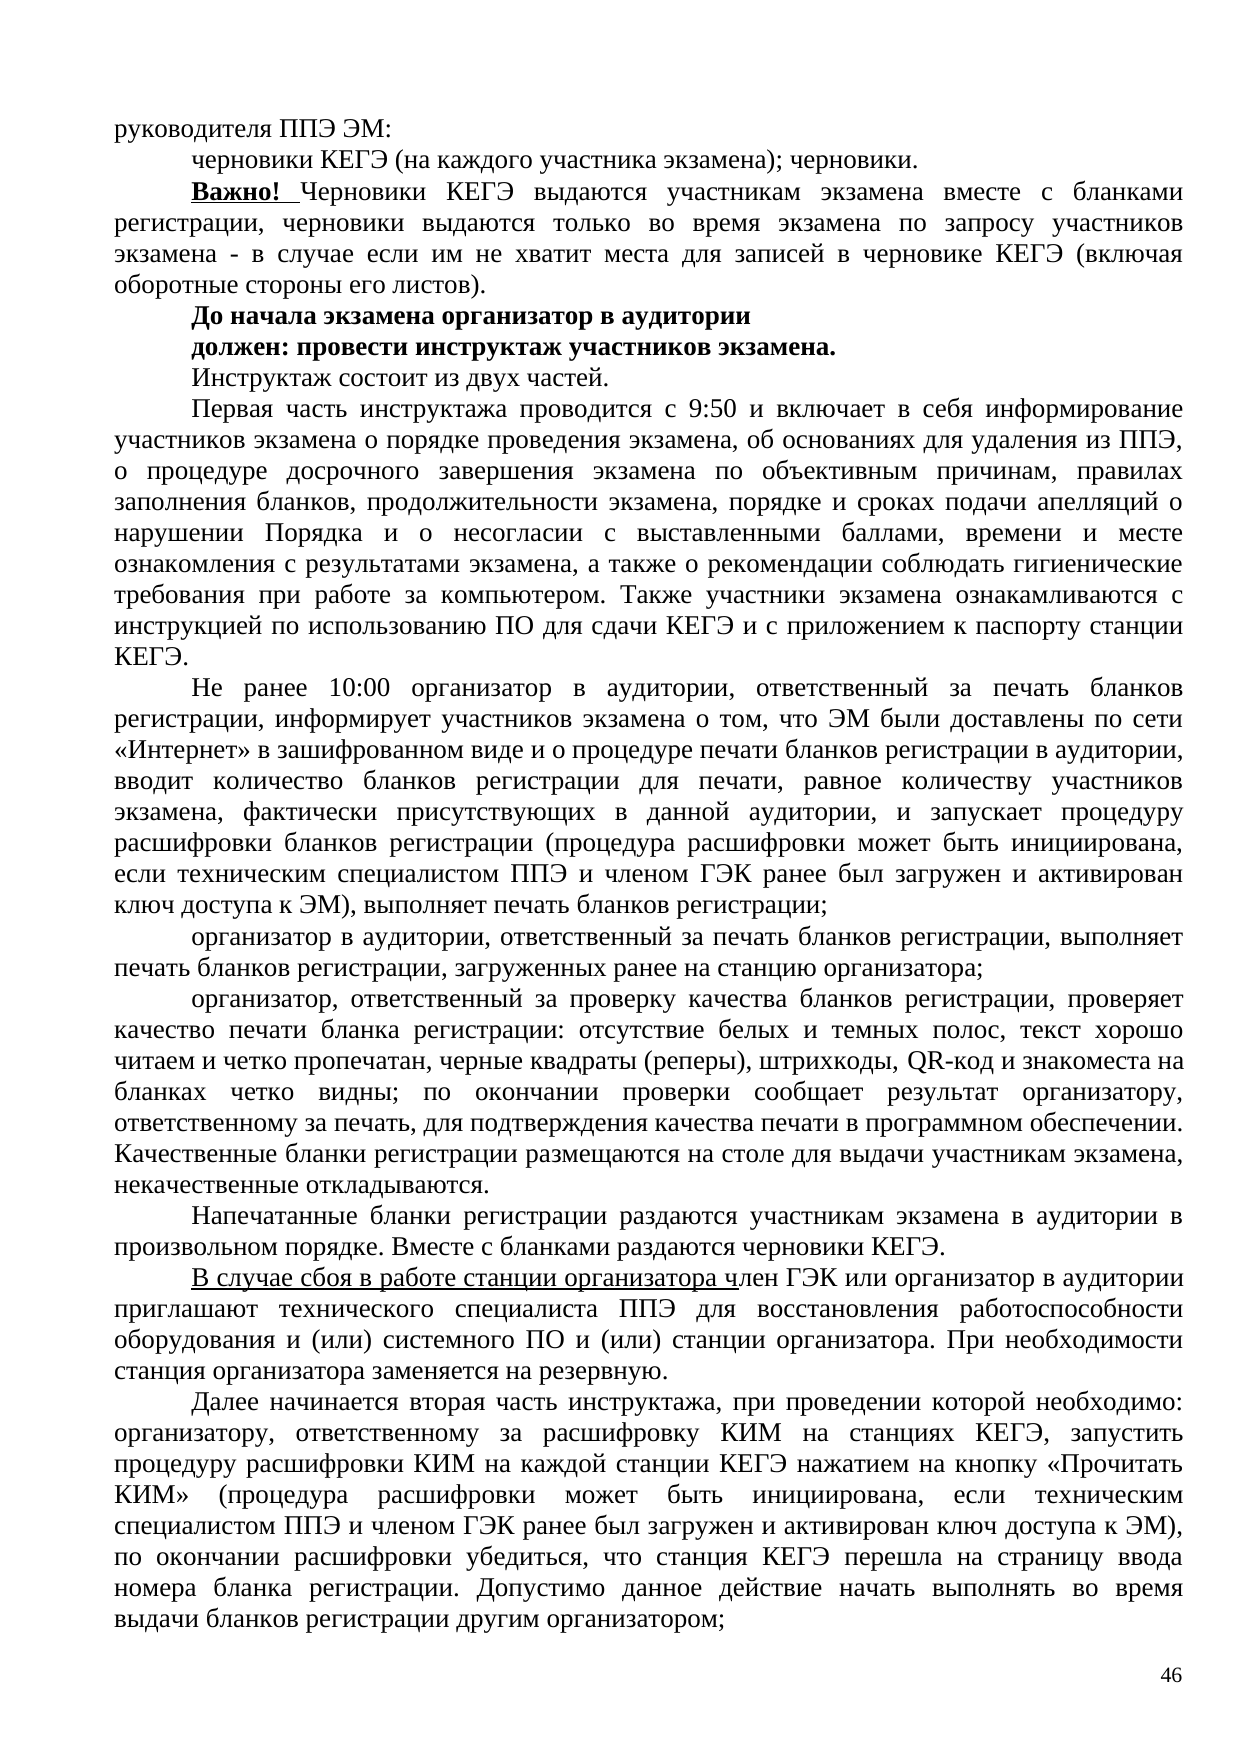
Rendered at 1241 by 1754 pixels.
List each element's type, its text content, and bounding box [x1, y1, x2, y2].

text черновики КЕГЭ (на каждого участника экзамена); черновики. [191, 144, 1184, 175]
text Не ранее 10:00 организатор в аудитории, ответственный за печать бланков регистрации, информирует участников экзамена о том, что ЭМ были доставлены по сети «Интернет» в зашифрованном виде и о процедуре печати бланков регистрации в аудитории, вводит количество бланков регистрации для печати, равное количеству участников экзамена, фактически присутствующих в данной аудитории, и запускает процедуру расшифровки бланков регистрации (процедура расшифровки может быть инициирована, если техническим специалистом ППЭ и членом ГЭК ранее был загружен и активирован ключ доступа к ЭМ), выполняет печать бланков регистрации; [114, 672, 1184, 920]
text Напечатанные бланки регистрации раздаются участникам экзамена в аудитории в произвольном порядке. Вместе с бланками раздаются черновики КЕГЭ. [114, 1199, 1184, 1262]
text Инструктаж состоит из двух частей. [114, 361, 1184, 392]
text Важно! Черновики КЕГЭ выдаются участникам экзамена вместе с бланками регистрации, черновики выдаются только во время экзамена по запросу участников экзамена - в случае если им не хватит места для записей в черновике КЕГЭ (включая оборотные стороны его листов). [114, 175, 1184, 299]
text Первая часть инструктажа проводится с 9:50 и включает в себя информирование участников экзамена о порядке проведения экзамена, об основаниях для удаления из ППЭ, о процедуре досрочного завершения экзамена по объективным причинам, правилах заполнения бланков, продолжительности экзамена, порядке и сроках подачи апелляций о нарушении Порядка и о несогласии с выставленными баллами, времени и месте ознакомления с результатами экзамена, а также о рекомендации соблюдать гигиенические требования при работе за компьютером. Также участники экзамена ознакамливаются с инструкцией по использованию ПО для сдачи КЕГЭ и с приложением к паспорту станции КЕГЭ. [114, 392, 1184, 672]
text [114, 113, 1184, 144]
text В случае сбоя в работе станции организатора член ГЭК или организатор в аудитории приглашают технического специалиста ППЭ для восстановления работоспособности оборудования и (или) системного ПО и (или) станции организатора. При необходимости станция организатора заменяется на резервную. [114, 1262, 1184, 1386]
text организатор, ответственный за проверку качества бланков регистрации, проверяет качество печати бланка регистрации: отсутствие белых и темных полос, текст хорошо читаем и четко пропечатан, черные квадраты (реперы), штрихкоды, QR-код и знакоместа на бланках четко видны; по окончании проверки сообщает результат организатору, ответственному за печать, для подтверждения качества печати в программном обеспечении. Качественные бланки регистрации размещаются на столе для выдачи участникам экзамена, некачественные откладываются. [114, 982, 1184, 1199]
text Далее начинается вторая часть инструктажа, при проведении которой необходимо: организатору, ответственному за расшифровку КИМ на станциях КЕГЭ, запустить процедуру расшифровки КИМ на каждой станции КЕГЭ нажатием на кнопку «Прочитать КИМ» (процедура расшифровки может быть инициирована, если техническим специалистом ППЭ и членом ГЭК ранее был загружен и активирован ключ доступа к ЭМ), по окончании расшифровки убедиться, что станция КЕГЭ перешла на страницу ввода номера бланка регистрации. Допустимо данное действие начать выполнять во время выдачи бланков регистрации другим организатором; [114, 1386, 1184, 1634]
text организатор в аудитории, ответственный за печать бланков регистрации, выполняет печать бланков регистрации, загруженных ранее на станцию организатора; [114, 920, 1184, 982]
text До начала экзамена организатор в аудитории должен: провести инструктаж участников экзамена. [191, 299, 855, 361]
